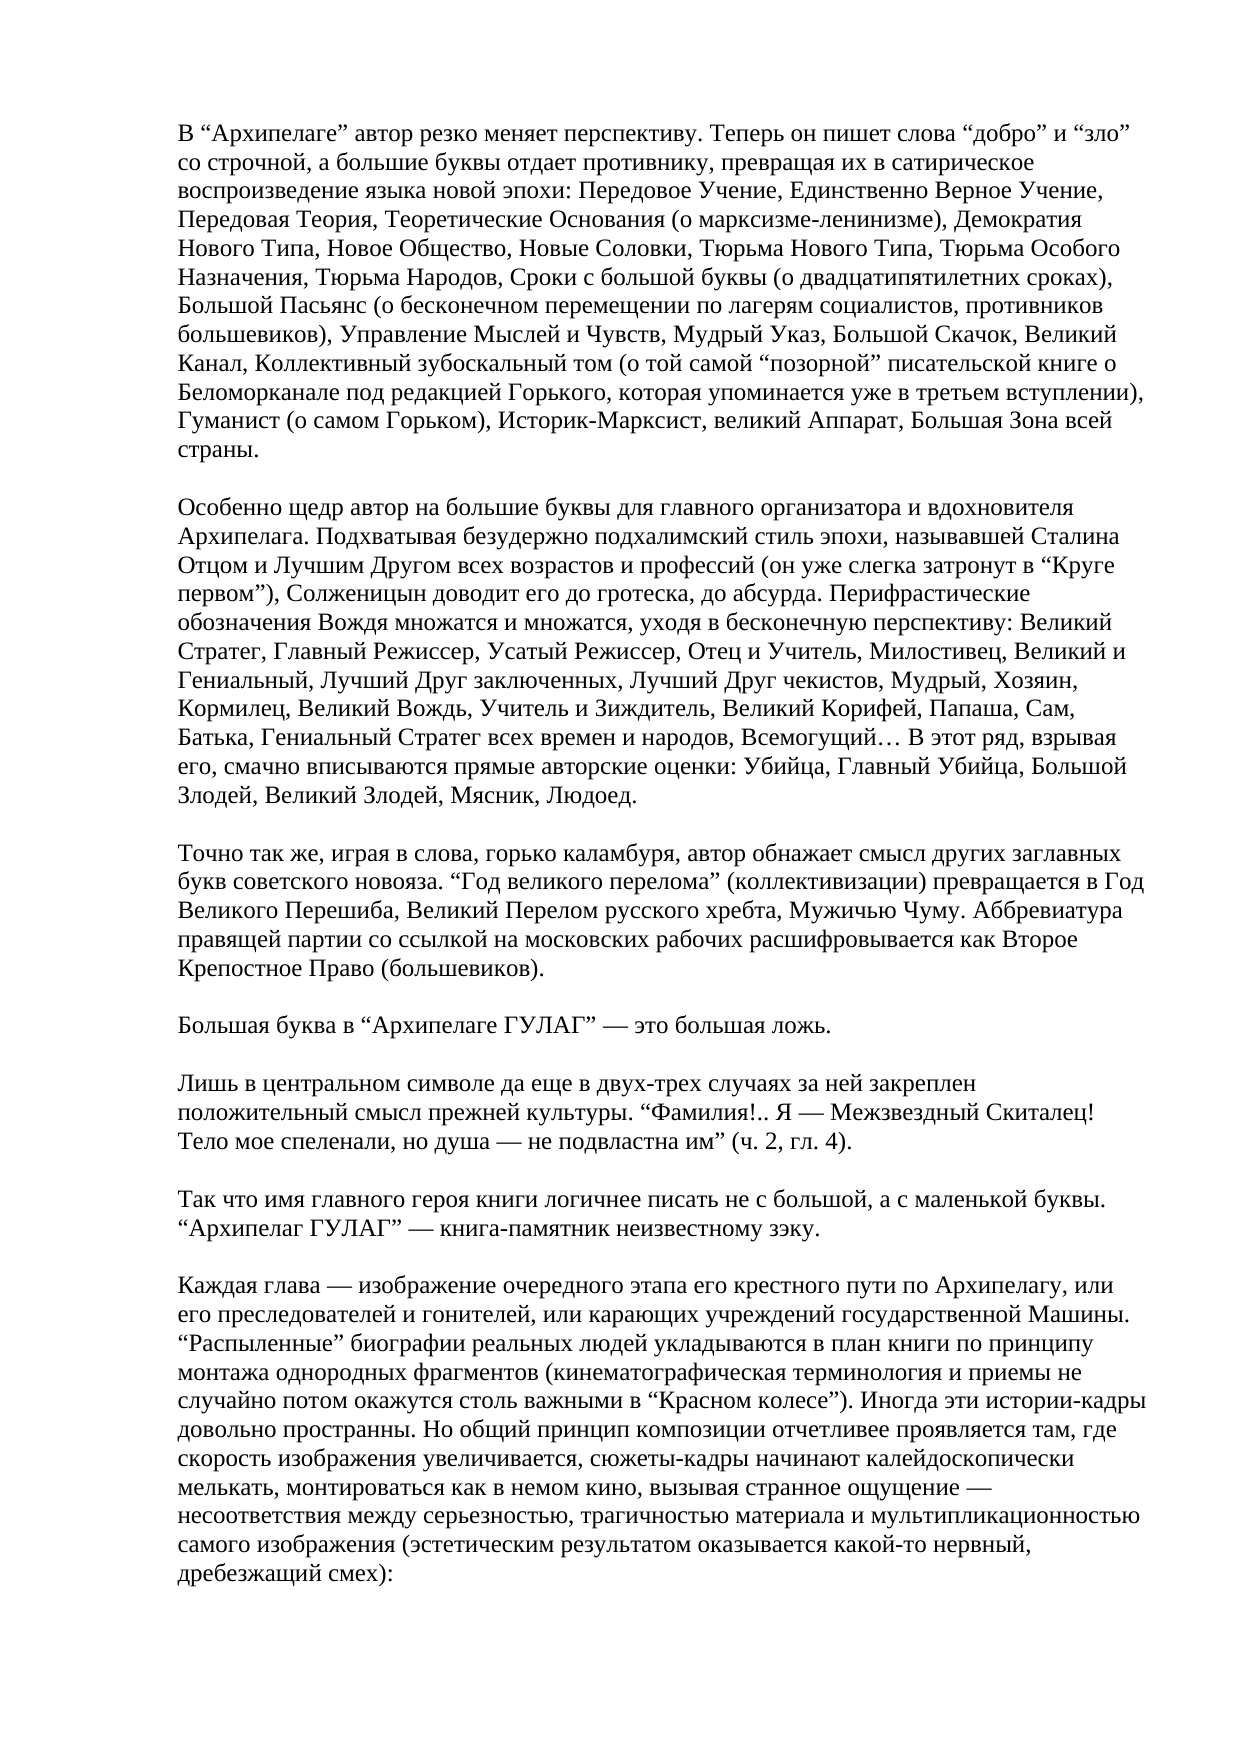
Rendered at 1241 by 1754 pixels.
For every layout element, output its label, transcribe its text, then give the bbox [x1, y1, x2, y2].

text Точно так же, играя в слова, горько каламбуря, автор обнажает смысл других заглавных букв советского новояза. “Год великого перелома” (коллективизации) превращается в Год Великого Перешиба, Великий Перелом русского хребта, Мужичью Чуму. Аббревиатура правящей партии со ссылкой на московских рабочих расшифровывается как Второе Крепостное Право (большевиков). [177, 838, 1152, 981]
text Так что имя главного героя книги логичнее писать не с большой, а с маленькой буквы. “Архипелаг ГУЛАГ” — книга-памятник неизвестному зэку. [177, 1184, 1152, 1241]
text Лишь в центральном символе да еще в двух-трех случаях за ней закреплен положительный смысл прежней культуры. “Фамилия!.. Я — Межзвездный Скиталец! Тело мое спеленали, но душа — не подвластна им” (ч. 2, гл. 4). [177, 1068, 1152, 1155]
text Каждая глава — изображение очередного этапа его крестного пути по Архипелагу, или его преследователей и гонителей, или карающих учреждений государственной Машины. “Распыленные” биографии реальных людей укладываются в план книги по принципу монтажа однородных фрагментов (кинематографическая терминология и приемы не случайно потом окажутся столь важными в “Красном колесе”). Иногда эти истории-кадры довольно пространны. Но общий принцип композиции отчетливее проявляется там, где скорость изображения увеличивается, сюжеты-кадры начинают калейдоскопически мелькать, монтироваться как в немом кино, вызывая странное ощущение — несоответствия между серьезностью, трагичностью материала и мультипликационностью самого изображения (эстетическим результатом оказывается какой-то нервный, дребезжащий смех): [177, 1271, 1152, 1587]
text Большая буква в “Архипелаге ГУЛАГ” — это большая ложь. [177, 1011, 1152, 1039]
text В “Архипелаге” автор резко меняет перспективу. Теперь он пишет слова “добро” и “зло” со строчной, а большие буквы отдает противнику, превращая их в сатирическое воспроизведение языка новой эпохи: Передовое Учение, Единственно Верное Учение, Передовая Теория, Теоретические Основания (о марксизме-ленинизме), Демократия Нового Типа, Новое Общество, Новые Соловки, Тюрьма Нового Типа, Тюрьма Особого Назначения, Тюрьма Народов, Сроки с большой буквы (о двадцатипятилетних сроках), Большой Пасьянс (о бесконечном перемещении по лагерям социалистов, противников большевиков), Управление Мыслей и Чувств, Мудрый Указ, Большой Скачок, Великий Канал, Коллективный зубоскальный том (о той самой “позорной” писательской книге о Беломорканале под редакцией Горького, которая упоминается уже в третьем вступлении), Гуманист (о самом Горьком), Историк-Марксист, великий Аппарат, Большая Зона всей страны. [177, 118, 1152, 463]
text Особенно щедр автор на большие буквы для главного организатора и вдохновителя Архипелага. Подхватывая безудержно подхалимский стиль эпохи, называвшей Сталина Отцом и Лучшим Другом всех возрастов и профессий (он уже слегка затронут в “Круге первом”), Солженицын доводит его до гротеска, до абсурда. Перифрастические обозначения Вождя множатся и множатся, уходя в бесконечную перспективу: Великий Стратег, Главный Режиссер, Усатый Режиссер, Отец и Учитель, Милостивец, Великий и Гениальный, Лучший Друг заключенных, Лучший Друг чекистов, Мудрый, Хозяин, Кормилец, Великий Вождь, Учитель и Зиждитель, Великий Корифей, Папаша, Сам, Батька, Гениальный Стратег всех времен и народов, Всемогущий… В этот ряд, взрывая его, смачно вписываются прямые авторские оценки: Убийца, Главный Убийца, Большой Злодей, Великий Злодей, Мясник, Людоед. [177, 492, 1152, 808]
